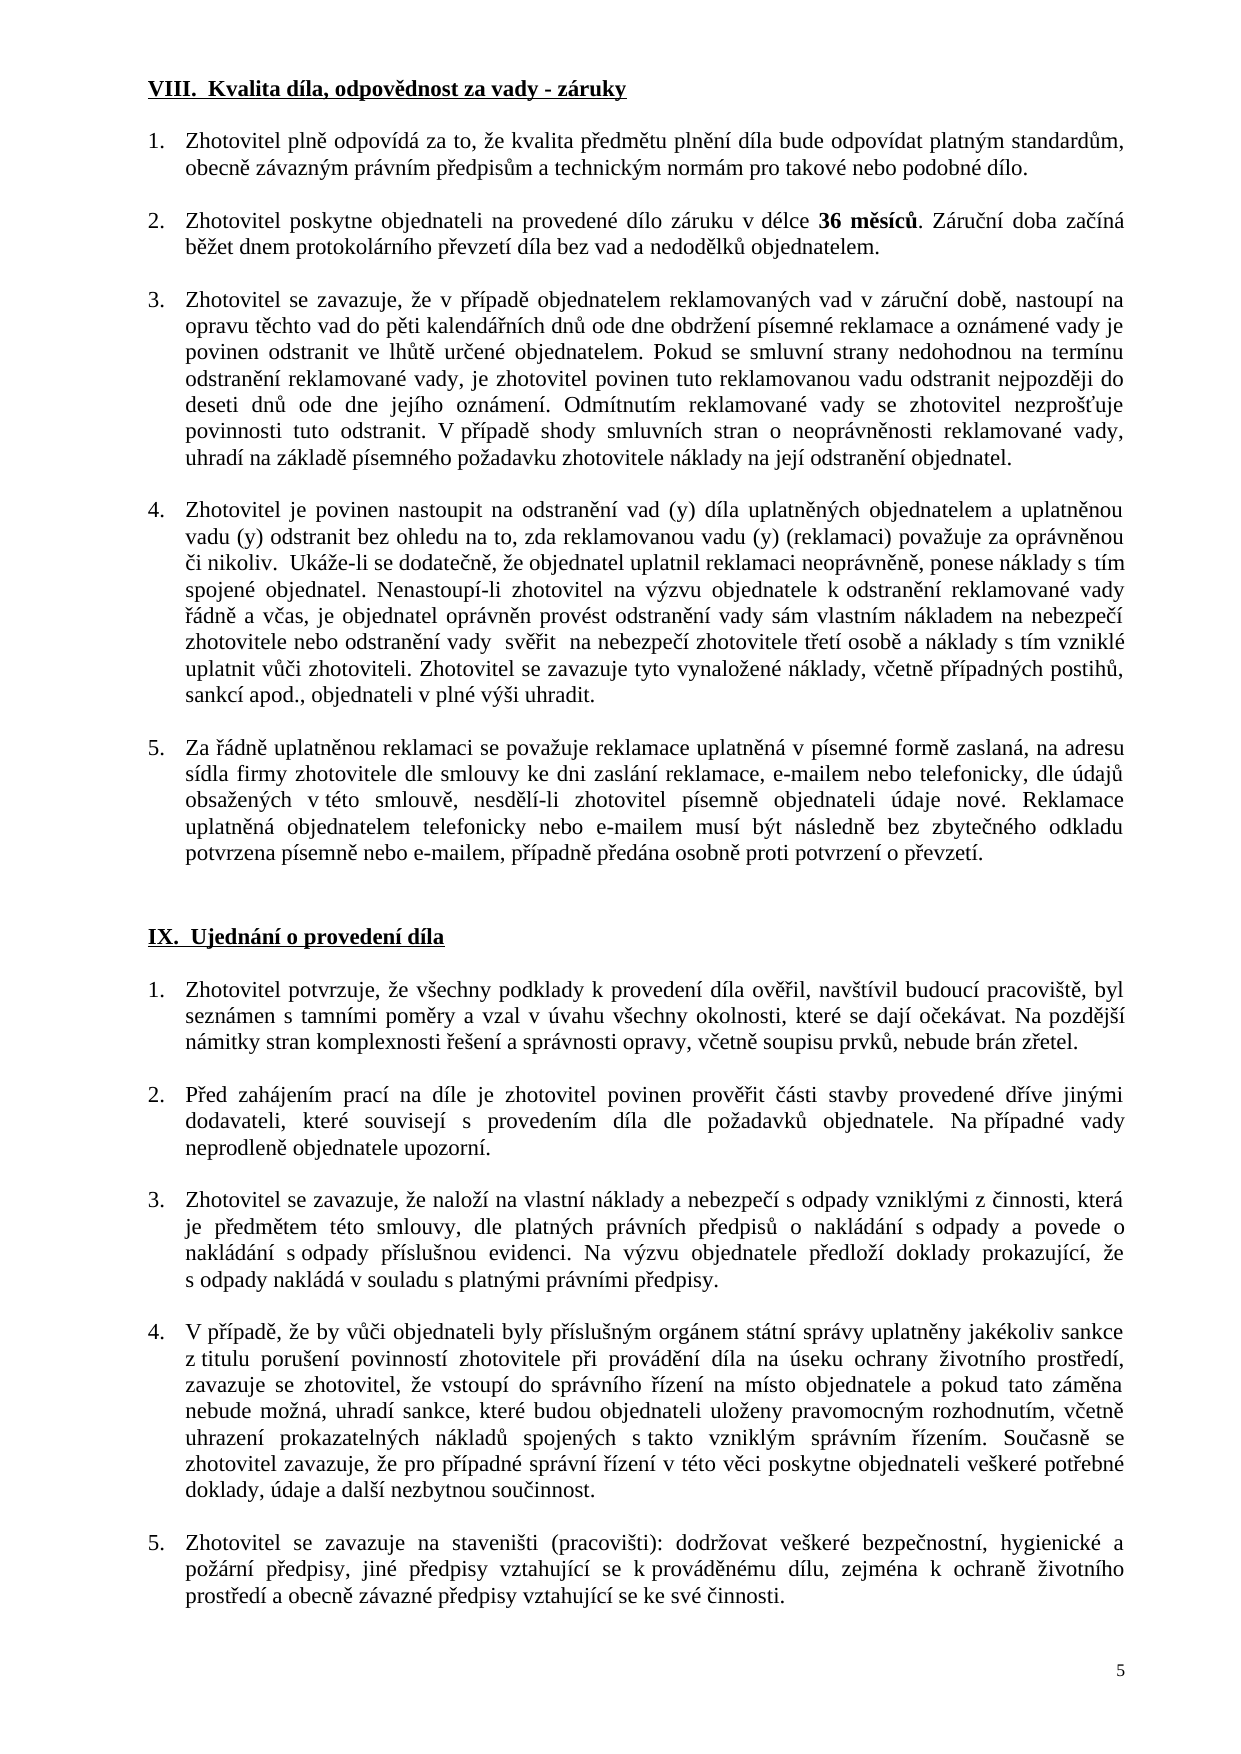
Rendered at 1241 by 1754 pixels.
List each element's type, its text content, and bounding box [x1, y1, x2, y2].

list Zhotovitel se zavazuje, že naloží na vlastní náklady a nebezpečí s odpady vzniklými z činnosti, která je předmětem této smlouvy, dle platných právních předpisů o nakládání s odpady a povede o nakládání s odpady příslušnou evidenci. Na výzvu objednatele předloží doklady prokazující, že s odpady nakládá v souladu s platnými právními předpisy. [148, 1187, 1125, 1292]
list Zhotovitel se zavazuje na staveništi (pracovišti): dodržovat veškeré bezpečnostní, hygienické a požární předpisy, jiné předpisy vztahující se k prováděnému dílu, zejména k ochraně životního prostředí a obecně závazné předpisy vztahující se ke své činnosti. [148, 1529, 1125, 1608]
list Zhotovitel je povinen nastoupit na odstranění vad (y) díla uplatněných objednatelem a uplatněnou vadu (y) odstranit bez ohledu na to, zda reklamovanou vadu (y) (reklamaci) považuje za oprávněnou či nikoliv. Ukáže-li se dodatečně, že objednatel uplatnil reklamaci neoprávněně, ponese náklady s tím spojené objednatel. Nenastoupí-li zhotovitel na výzvu objednatele k odstranění reklamované vady řádně a včas, je objednatel oprávněn provést odstranění vady sám vlastním nákladem na nebezpečí zhotovitele nebo odstranění vady svěřit na nebezpečí zhotovitele třetí osobě a náklady s tím vzniklé uplatnit vůči zhotoviteli. Zhotovitel se zavazuje tyto vynaložené náklady, včetně případných postihů, sankcí apod., objednateli v plné výši uhradit. [148, 497, 1125, 707]
list V případě, že by vůči objednateli byly příslušným orgánem státní správy uplatněny jakékoliv sankce z titulu porušení povinností zhotovitele při provádění díla na úseku ochrany životního prostředí, zavazuje se zhotovitel, že vstoupí do správního řízení na místo objednatele a pokud tato záměna nebude možná, uhradí sankce, které budou objednateli uloženy pravomocným rozhodnutím, včetně uhrazení prokazatelných nákladů spojených s takto vzniklým správním řízením. Současně se zhotovitel zavazuje, že pro případné správní řízení v této věci poskytne objednateli veškeré potřebné doklady, údaje a další nezbytnou součinnost. [148, 1318, 1125, 1503]
list Zhotovitel se zavazuje, že v případě objednatelem reklamovaných vad v záruční době, nastoupí na opravu těchto vad do pěti kalendářních dnů ode dne obdržení písemné reklamace a oznámené vady je povinen odstranit ve lhůtě určené objednatelem. Pokud se smluvní strany nedohodnou na termínu odstranění reklamované vady, je zhotovitel povinen tuto reklamovanou vadu odstranit nejpozději do deseti dnů ode dne jejího oznámení. Odmítnutím reklamované vady se zhotovitel nezprošťuje povinnosti tuto odstranit. V případě shody smluvních stran o neoprávněnosti reklamované vady, uhradí na základě písemného požadavku zhotovitele náklady na její odstranění objednatel. [148, 286, 1125, 470]
list Před zahájením prací na díle je zhotovitel povinen prověřit části stavby provedené dříve jinými dodavateli, které souvisejí s provedením díla dle požadavků objednatele. Na případné vady neprodleně objednatele upozorní. [148, 1081, 1125, 1160]
subtitle VIII. Kvalita díla, odpovědnost za vady - záruky [148, 75, 1125, 101]
list Zhotovitel plně odpovídá za to, že kvalita předmětu plnění díla bude odpovídat platným standardům, obecně závazným právním předpisům a technickým normám pro takové nebo podobné dílo. [148, 128, 1125, 180]
list Za řádně uplatněnou reklamaci se považuje reklamace uplatněná v písemné formě zaslaná, na adresu sídla firmy zhotovitele dle smlouvy ke dni zaslání reklamace, e-mailem nebo telefonicky, dle údajů obsažených v této smlouvě, nesdělí-li zhotovitel písemně objednateli údaje nové. Reklamace uplatněná objednatelem telefonicky nebo e-mailem musí být následně bez zbytečného odkladu potvrzena písemně nebo e-mailem, případně předána osobně proti potvrzení o převzetí. [148, 734, 1125, 866]
list Zhotovitel poskytne objednateli na provedené dílo záruku v délce 36 měsíců. Záruční doba začíná běžet dnem protokolárního převzetí díla bez vad a nedodělků objednatelem. [148, 207, 1125, 259]
subtitle IX. Ujednání o provedení díla [148, 923, 1125, 949]
list Zhotovitel potvrzuje, že všechny podklady k provedení díla ověřil, navštívil budoucí pracoviště, byl seznámen s tamními poměry a vzal v úvahu všechny okolnosti, které se dají očekávat. Na pozdější námitky stran komplexnosti řešení a správnosti opravy, včetně soupisu prvků, nebude brán zřetel. [148, 976, 1125, 1055]
